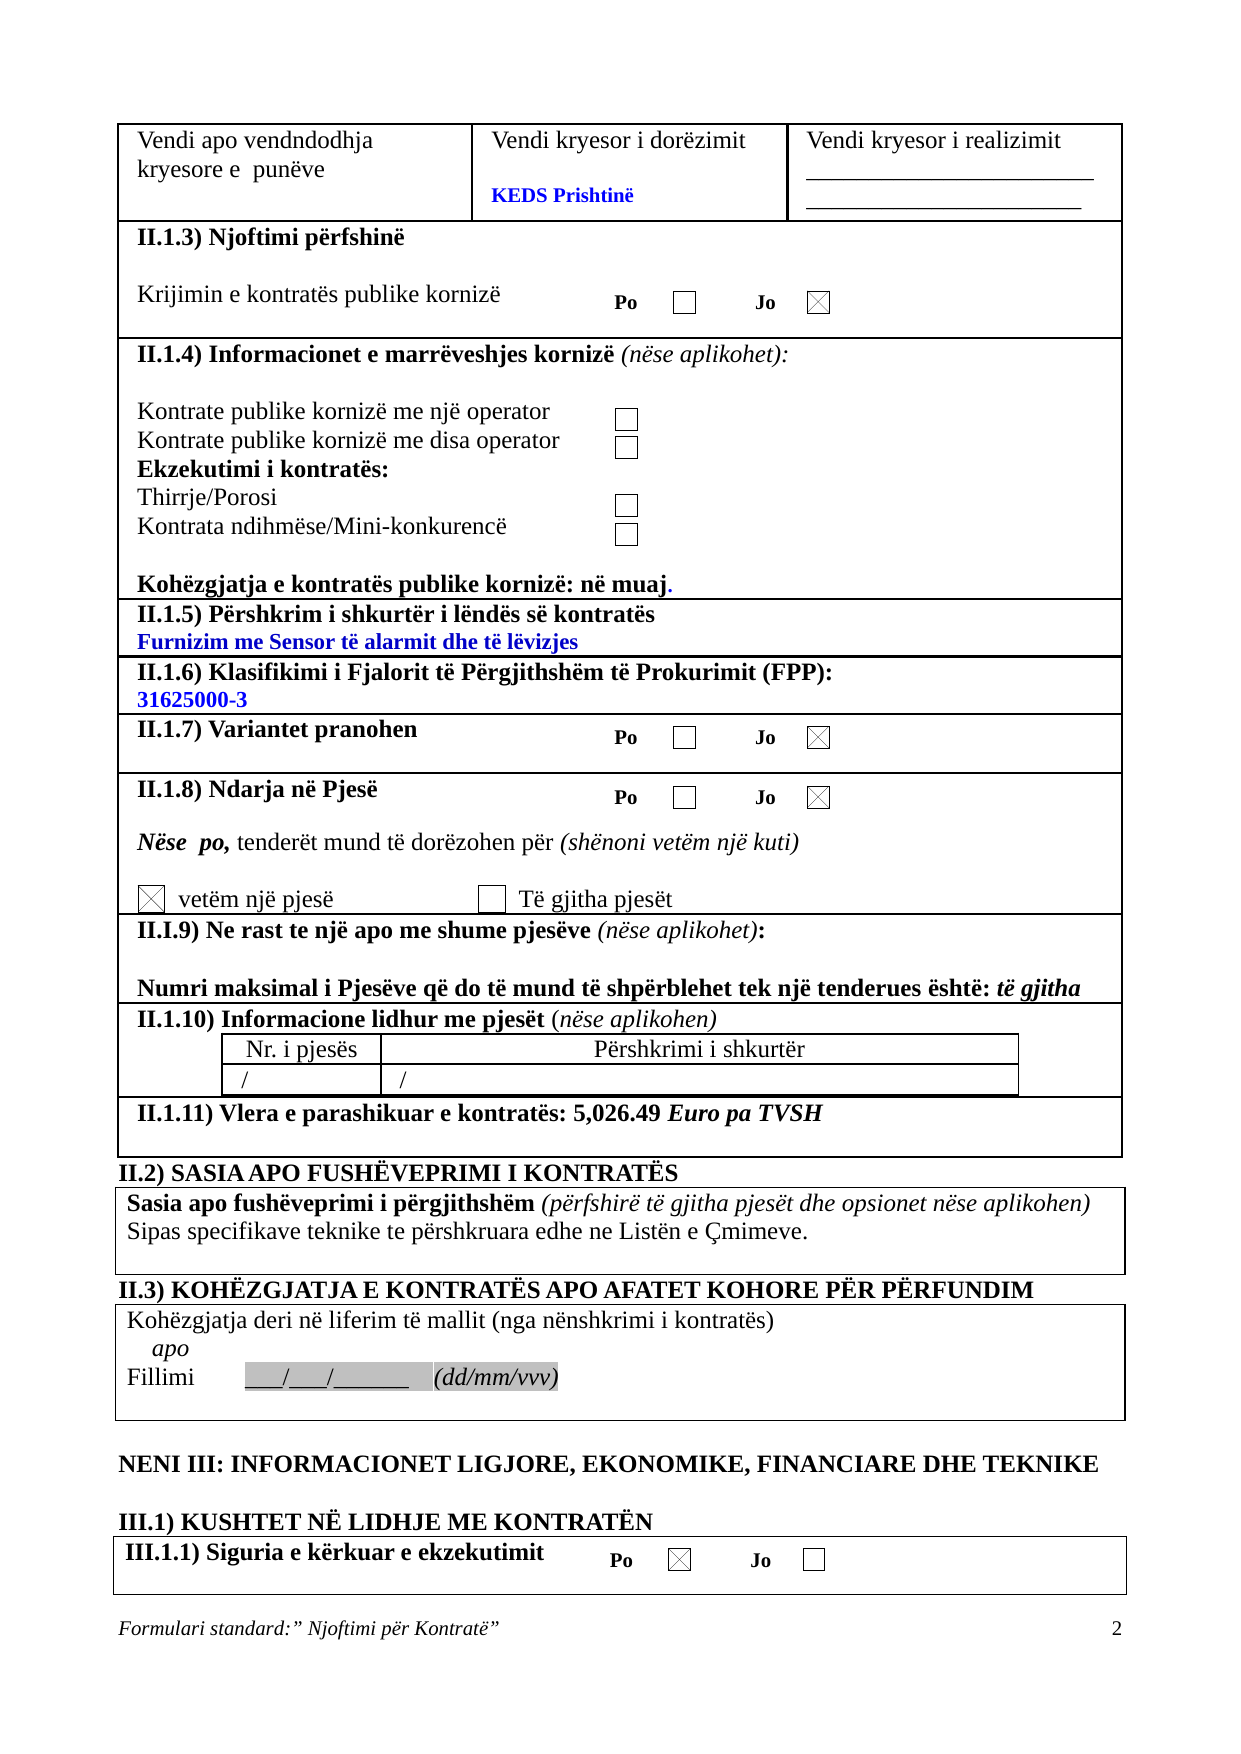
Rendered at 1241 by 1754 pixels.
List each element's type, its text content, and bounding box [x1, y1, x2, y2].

table_cell II.1.10) Informacione lidhur me pjesët (nëse aplikohen) [119, 1004, 1121, 1096]
table_cell II.1.11) Vlera e parashikuar e kontratës: 5,026.49 Euro pa TVSH [119, 1098, 1121, 1156]
text NENI III: INFORMACIONET LIGJORE, EKONOMIKE, FINANCIARE DHE TEKNIKE [118, 1449, 1122, 1478]
table_cell II.1.7) Variantet pranohen [119, 715, 1121, 772]
text II.2) SASIA APO FUSHËVEPRIMI I KONTRATËS [118, 1158, 1122, 1187]
table_cell II.1.6) Klasifikimi i Fjalorit të Përgjithshëm të Prokurimit (FPP): 31625000-3 [119, 658, 1121, 712]
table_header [114, 1537, 1126, 1594]
table_header Kohëzgjatja deri në liferim të mallit (nga nënshkrimi i kontratës) apo Fillimi ___/___/______ (dd/mm/vvv) [116, 1305, 1124, 1420]
table_cell II.I.9) Ne rast te një apo me shume pjesëve (nëse aplikohet): Numri maksimal i Pjesëve që do të mund të shpërblehet tek një tenderues është: të gjitha [119, 915, 1121, 1002]
table_cell II.1.4) Informacionet e marrëveshjes kornizë (nëse aplikohet): Kontrate publike kornizë me një operator Kontrate publike kornizë me disa operator Ekzekutimi i kontratës: Thirrje/Porosi Kontrata ndihmëse/Mini-konkurencë Kohëzgjatja e kontratës publike kornizë: në muaj. [119, 339, 1121, 597]
table_cell II.1.3) Njoftimi përfshinë Krijimin e kontratës publike kornizë [119, 222, 1121, 337]
table_cell Vendi kryesor i dorëzimit KEDS Prishtinë [473, 125, 786, 219]
text II.3) KOHËZGJATJA E KONTRATËS APO AFATET KOHORE PËR PËRFUNDIM [118, 1275, 1122, 1304]
table_cell Vendi apo vendndodhja kryesore e punëve [119, 125, 471, 219]
table_header Sasia apo fushëveprimi i përgjithshëm (përfshirë të gjitha pjesët dhe opsionet nëse aplikohen) Sipas specifikave teknike te përshkruara edhe ne Listën e Çmimeve. [116, 1188, 1124, 1274]
table_cell Vendi kryesor i realizimit _____________________________________________ [789, 125, 1121, 219]
text III.1) KUSHTET NË LIDHJE ME KONTRATËN [118, 1507, 1122, 1536]
table_cell II.1.8) Ndarja në Pjesë Nëse po, tenderët mund të dorëzohen për (shënoni vetëm një kuti) vetëm një pjesë Të gjitha pjesët [119, 774, 1121, 913]
table_cell II.1.5) Përshkrim i shkurtër i lëndës së kontratës Furnizim me Sensor të alarmit dhe të lëvizjes [119, 600, 1121, 655]
